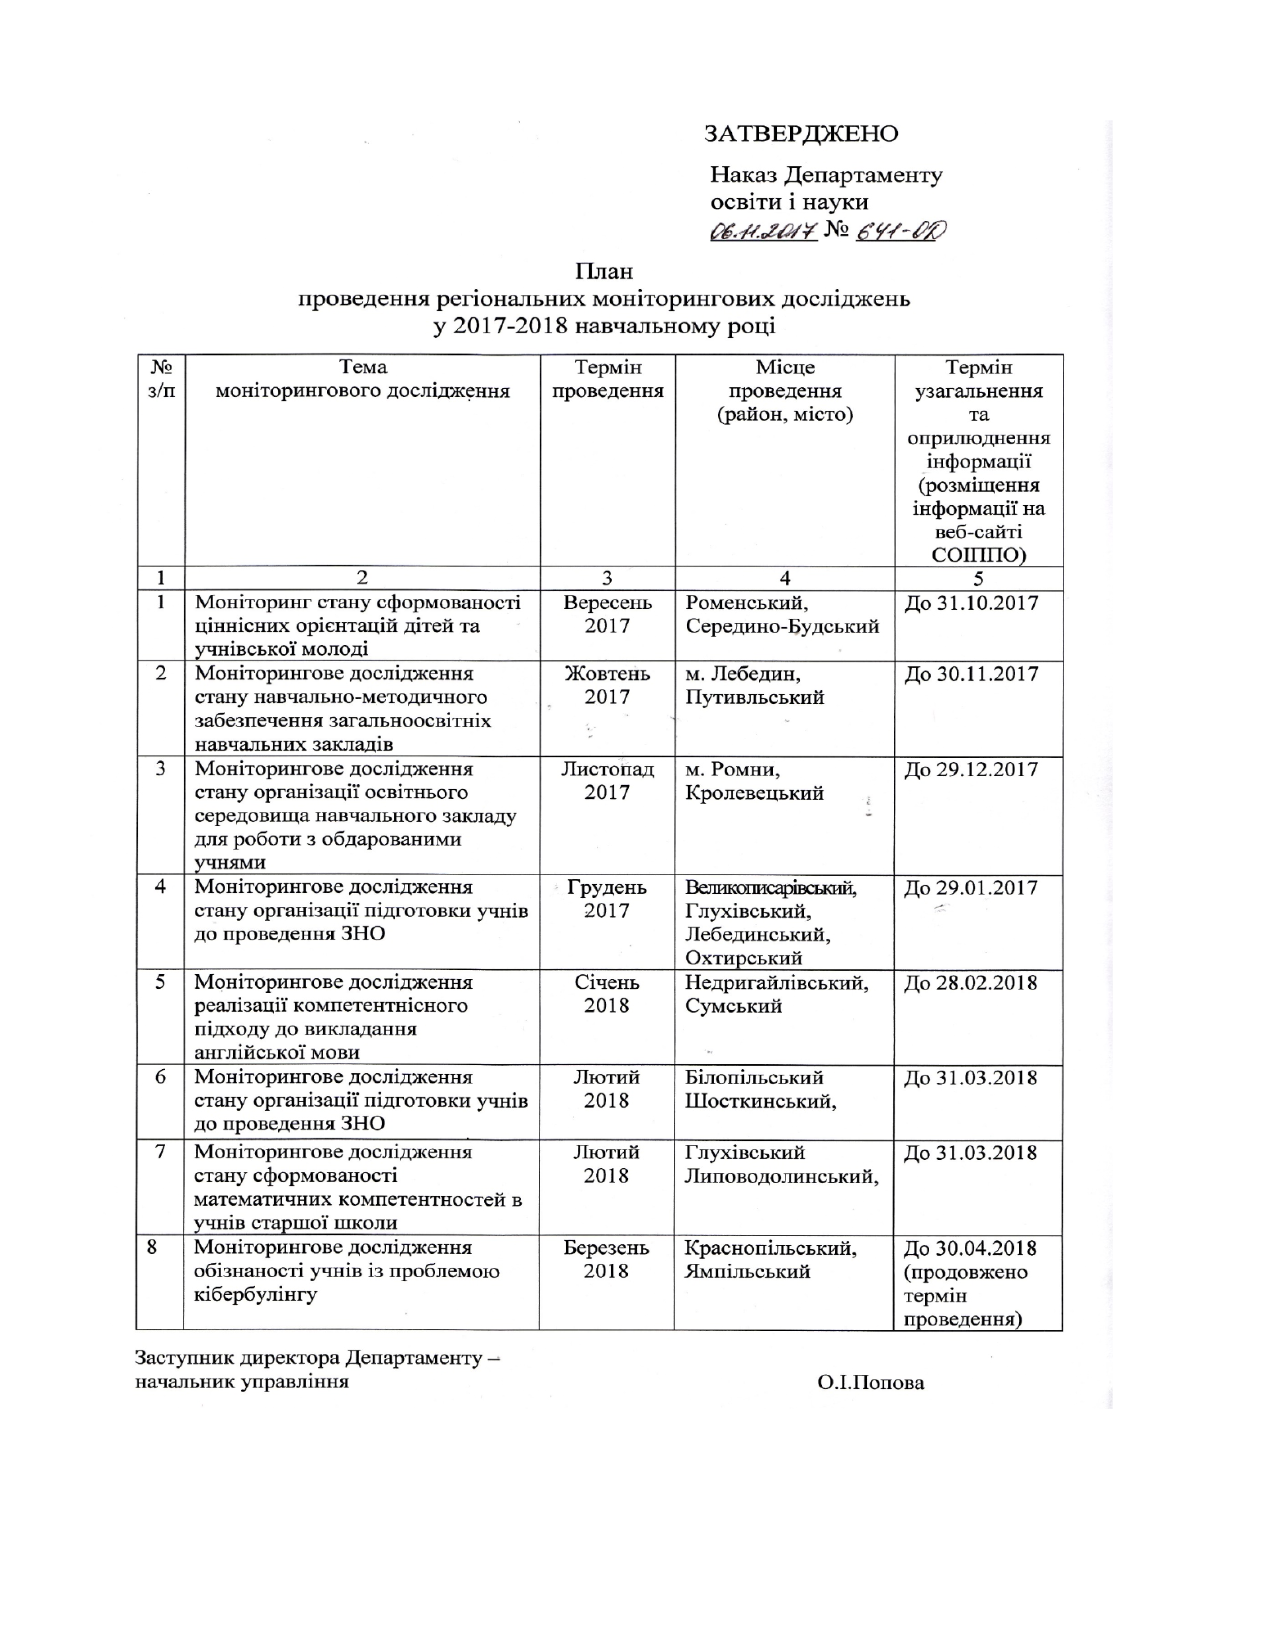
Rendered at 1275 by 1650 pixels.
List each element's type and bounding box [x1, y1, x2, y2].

picture [90, 121, 1113, 1409]
